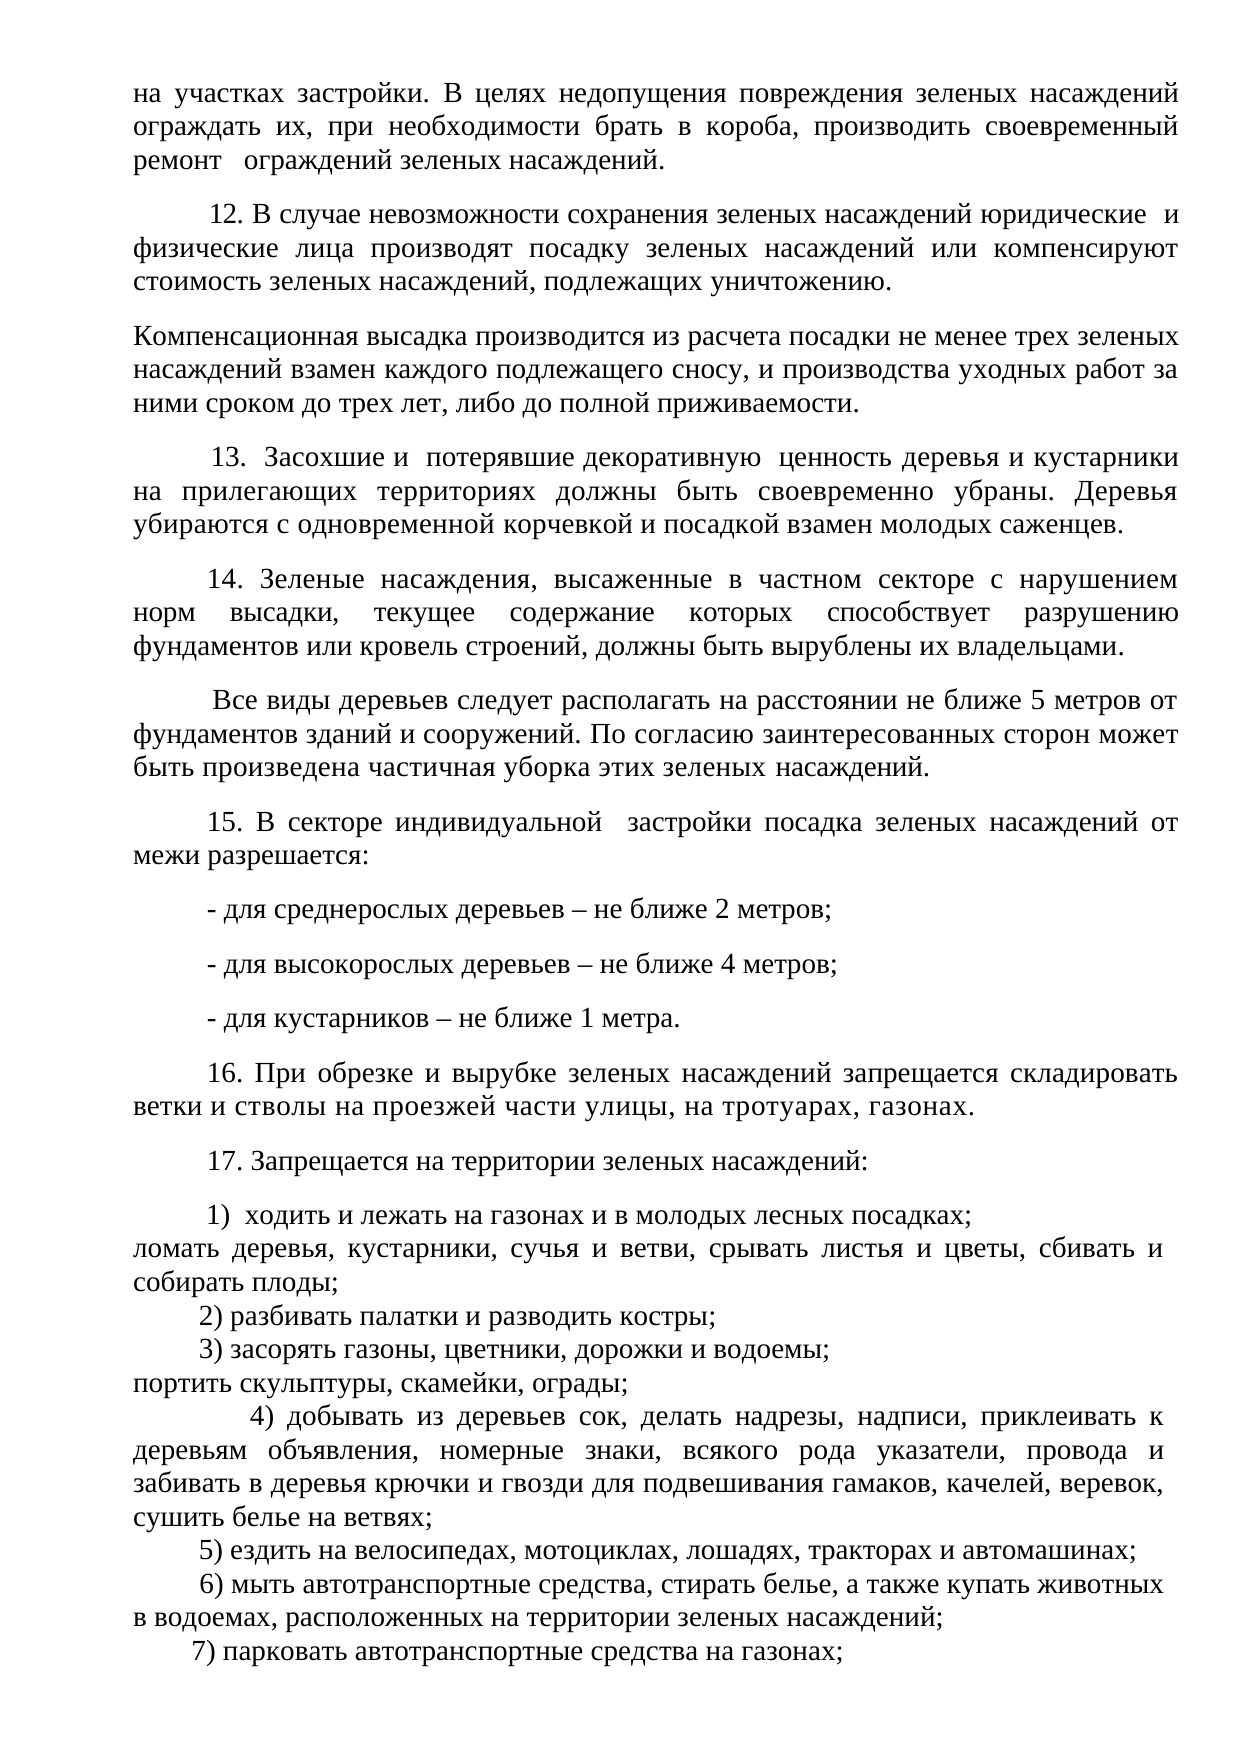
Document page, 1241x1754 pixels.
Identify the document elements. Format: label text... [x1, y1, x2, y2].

text - для высокорослых деревьев – не ближе ; [133, 946, 1179, 979]
text Все виды деревьев следует располагать на расстоянии не ближе от фундаментов зданий и сооружений. По согласию заинтересованных сторон может быть произведена частичная уборка этих зеленых насаждений. [133, 682, 1179, 783]
text - для среднерослых деревьев – не ближе ; [133, 892, 1179, 925]
text 1) ходить и лежать на газонах и в молодых лесных посадках; [133, 1197, 1164, 1231]
text 13. Засохшие и потерявшие декоративную ценность деревья и кустарники на прилегающих территориях должны быть своевременно убраны. Деревья убираются с одновременной корчевкой и посадкой взамен молодых саженцев. [133, 439, 1179, 540]
text 6) мыть автотранспортные средства, стирать белье, а также купать животных в водоемах, расположенных на территории зеленых насаждений; [133, 1566, 1164, 1633]
text 3) засорять газоны, цветники, дорожки и водоемы; [133, 1331, 1164, 1365]
text 2) разбивать палатки и разводить костры; [133, 1298, 1164, 1331]
text 5) ездить на велосипедах, мотоциклах, лошадях, тракторах и автомашинах; [133, 1532, 1164, 1566]
text 4) добывать из деревьев сок, делать надрезы, надписи, приклеивать к деревьям объявления, номерные знаки, всякого рода указатели, провода и забивать в деревья крючки и гвозди для подвешивания гамаков, качелей, веревок, сушить белье на ветвях; [133, 1398, 1164, 1532]
text 12. В случае невозможности сохранения зеленых насаждений юридические и физические лица производят посадку зеленых насаждений или компенсируют стоимость зеленых насаждений, подлежащих уничтожению. [133, 196, 1179, 297]
text 16. При обрезке и вырубке зеленых насаждений запрещается складировать ветки и стволы на проезжей части улицы, на тротуарах, газонах. [133, 1055, 1179, 1122]
text 7) парковать автотранспортные средства на газонах; [133, 1633, 1164, 1667]
text 15. В секторе индивидуальной застройки посадка зеленых насаждений от межи разрешается: [133, 804, 1179, 871]
text 14. Зеленые насаждения, высаженные в частном секторе с нарушением норм высадки, текущее содержание которых способствует разрушению фундаментов или кровель строений, должны быть вырублены их владельцами. [133, 561, 1179, 661]
text портить скульптуры, скамейки, ограды; [133, 1365, 1164, 1398]
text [133, 75, 1179, 176]
text ломать деревья, кустарники, сучья и ветви, срывать листья и цветы, сбивать и собирать плоды; [133, 1231, 1164, 1298]
text - для кустарников – не ближе . [133, 1000, 1179, 1034]
text 17. Запрещается на территории зеленых насаждений: [133, 1143, 1179, 1176]
text Компенсационная высадка производится из расчета посадки не менее трех зеленых насаждений взамен каждого подлежащего сносу, и производства уходных работ за ними сроком до трех лет, либо до полной приживаемости. [133, 318, 1179, 418]
